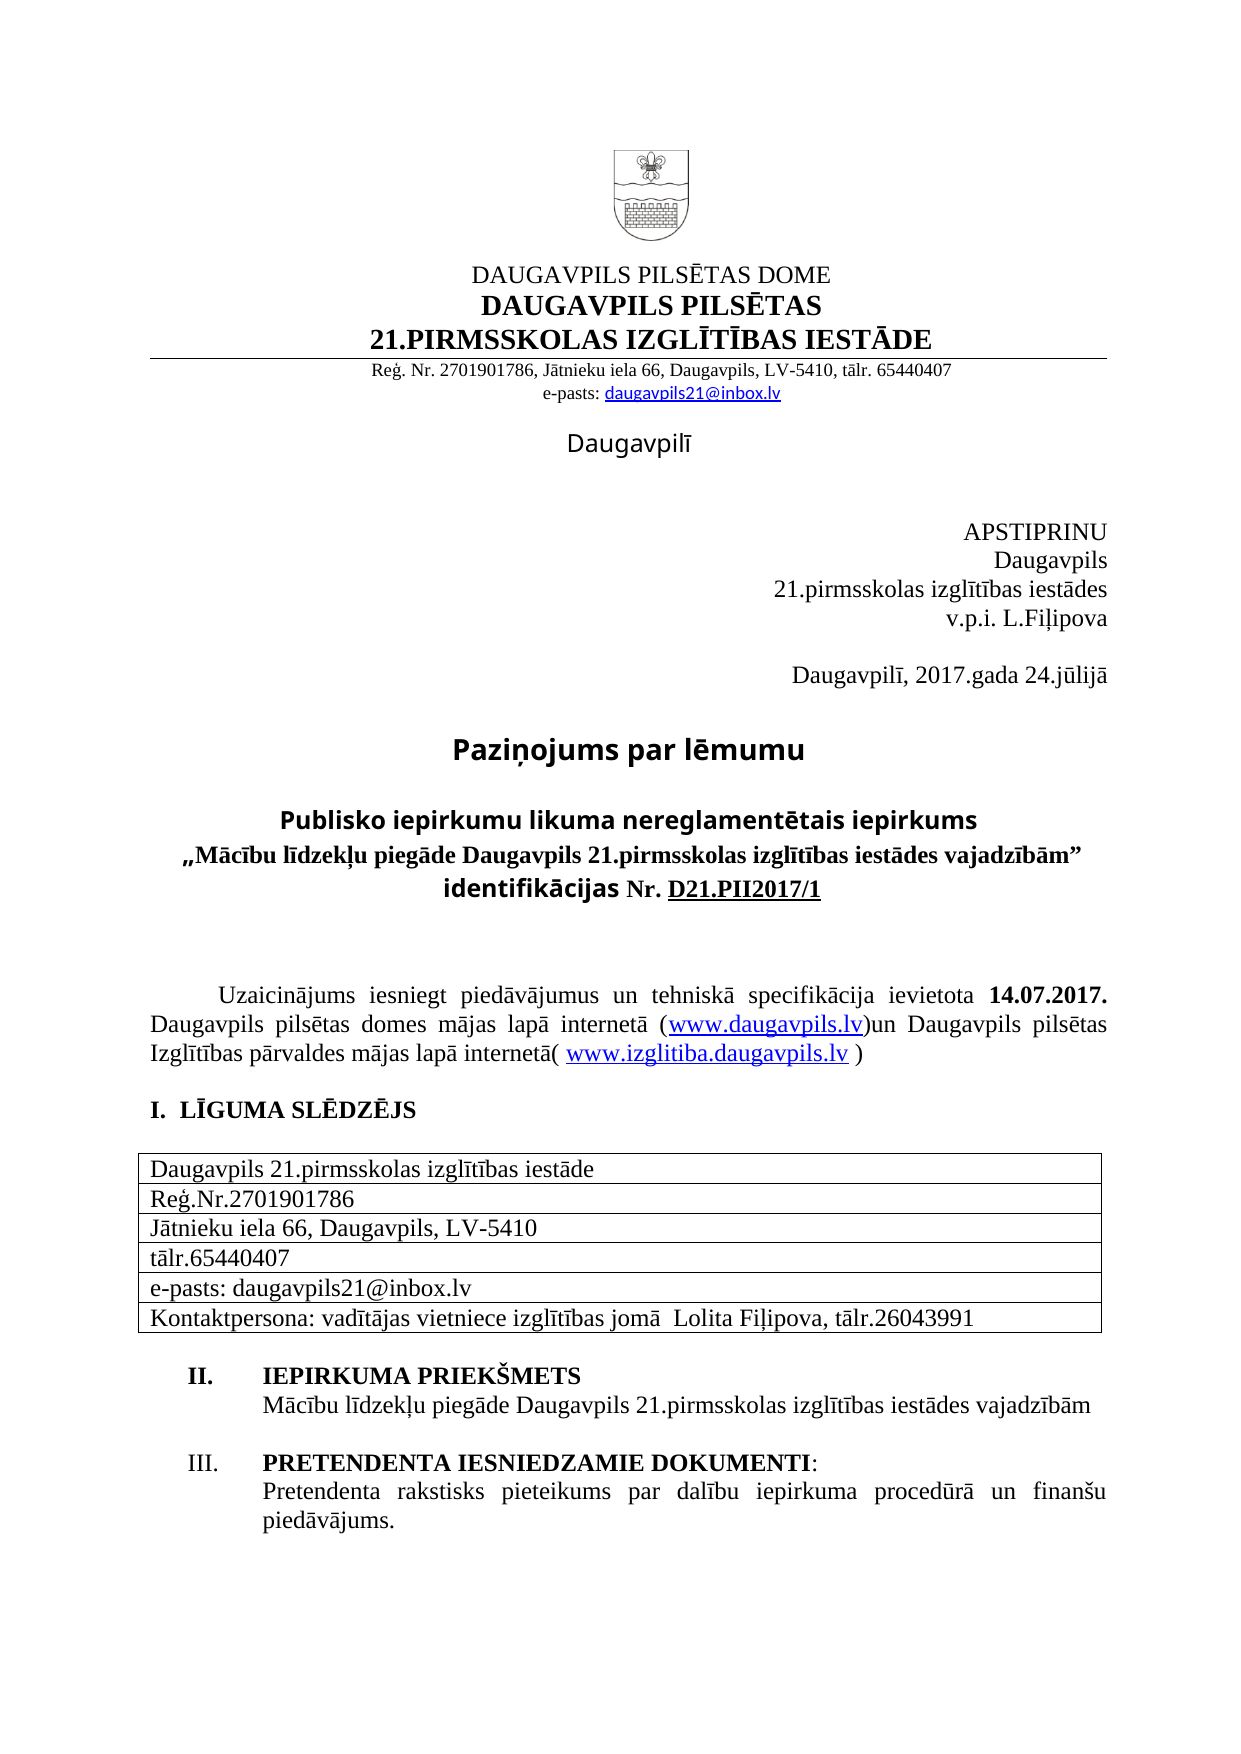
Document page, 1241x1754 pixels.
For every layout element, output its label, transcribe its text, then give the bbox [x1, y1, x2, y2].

table_header Daugavpils 21.pirmsskolas izglītības iestāde [139, 1154, 1101, 1183]
text apstiprinU Daugavpils [150, 517, 1107, 574]
list Mācību līdzekļu piegāde Daugavpils 21.pirmsskolas izglītības iestādes vajadzībām [262, 1390, 1107, 1419]
list LĪGUMA SLĒDZĒJS [150, 1095, 1107, 1124]
text Daugavpilī, 2017.gada 24.jūlijā [150, 661, 1107, 689]
text v.p.i. L.Fiļipova [150, 603, 1107, 632]
text Daugavpilī [150, 425, 1107, 459]
list e-pasts: daugavpils21@inbox.lv [150, 381, 1128, 404]
list PRETENDENTA IESNIEDZAMIE DOKUMENTI: [187, 1448, 1107, 1476]
text Uzaicinājums iesniegt piedāvājumus un tehniskā specifikācija ievietota 14.07.2017. Daugavpils pilsētas domes mājas lapā internetā (www.daugavpils.lv)un Daugavpils pilsētas Izglītības pārvaldes mājas lapā internetā( www.izglitiba.daugavpils.lv ) [150, 980, 1107, 1067]
text Publisko iepirkumu likuma nereglamentētais iepirkums [150, 803, 1107, 837]
table_cell Reģ.Nr.2701901786 [139, 1184, 1101, 1212]
text Paziņojums par lēmumu [150, 729, 1107, 769]
table_cell Jātnieku iela 66, Daugavpils, LV-5410 [139, 1214, 1101, 1242]
table_cell Kontaktpersona: vadītājas vietniece izglītības jomā Lolita Fiļipova, tālr.26043991 [139, 1303, 1101, 1332]
table_cell tālr.65440407 [139, 1243, 1101, 1272]
list DAUGAVPILS PILSĒTAS [150, 288, 1107, 322]
picture [613, 150, 689, 241]
text Pretendenta rakstisks pieteikums par dalību iepirkuma procedūrā un finanšu piedāvājums. [262, 1476, 1107, 1534]
list Reģ. Nr. 2701901786, Jātnieku iela 66, Daugavpils, LV-5410, tālr. 65440407 [150, 359, 1128, 381]
list 21.PIRMSSKOLAS IZGLĪTĪBAS IESTĀDE [150, 322, 1107, 358]
text identifikācijas Nr. D21.PII2017/1 [150, 871, 1107, 905]
text 21.pirmsskolas izglītības iestādes [150, 574, 1107, 603]
list DAUGAVPILS PILSĒTAS DOME [150, 260, 1107, 288]
text „Mācību līdzekļu piegāde Daugavpils 21.pirmsskolas izglītības iestādes vajadzībām” [150, 837, 1107, 871]
list IEPIRKUMA PRIEKŠMETS [187, 1361, 1107, 1390]
table_cell e-pasts: daugavpils21@inbox.lv [139, 1273, 1101, 1302]
